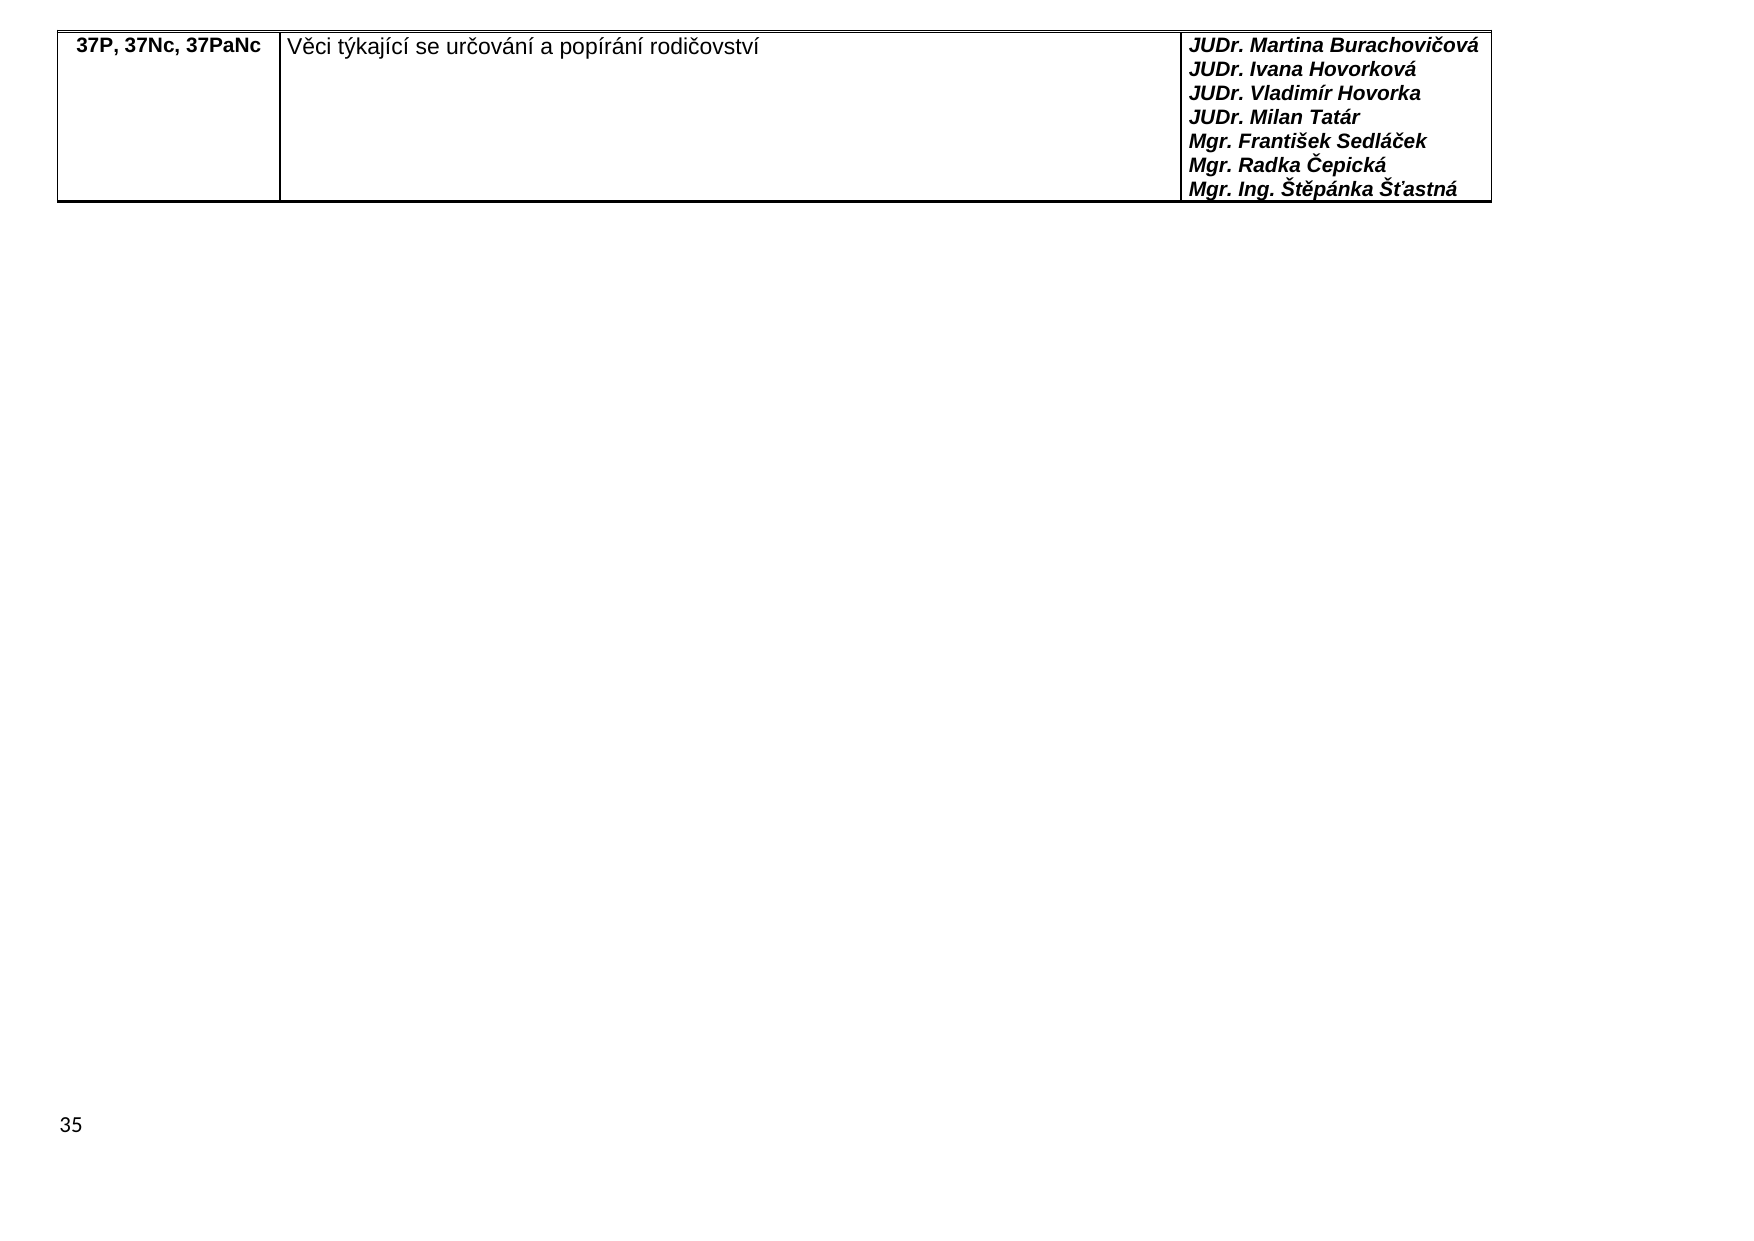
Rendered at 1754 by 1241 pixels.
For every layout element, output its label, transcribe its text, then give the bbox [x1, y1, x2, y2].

table_cell Věci týkající se určování a popírání rodičovství [281, 33, 1180, 200]
table_cell JUDr. Martina Burachovičová JUDr. Ivana Hovorková JUDr. Vladimír Hovorka JUDr. Milan Tatár Mgr. František Sedláček Mgr. Radka Čepická Mgr. Ing. Štěpánka Šťastná [1182, 33, 1491, 200]
table_cell 37P, 37Nc, 37PaNc [58, 33, 279, 200]
